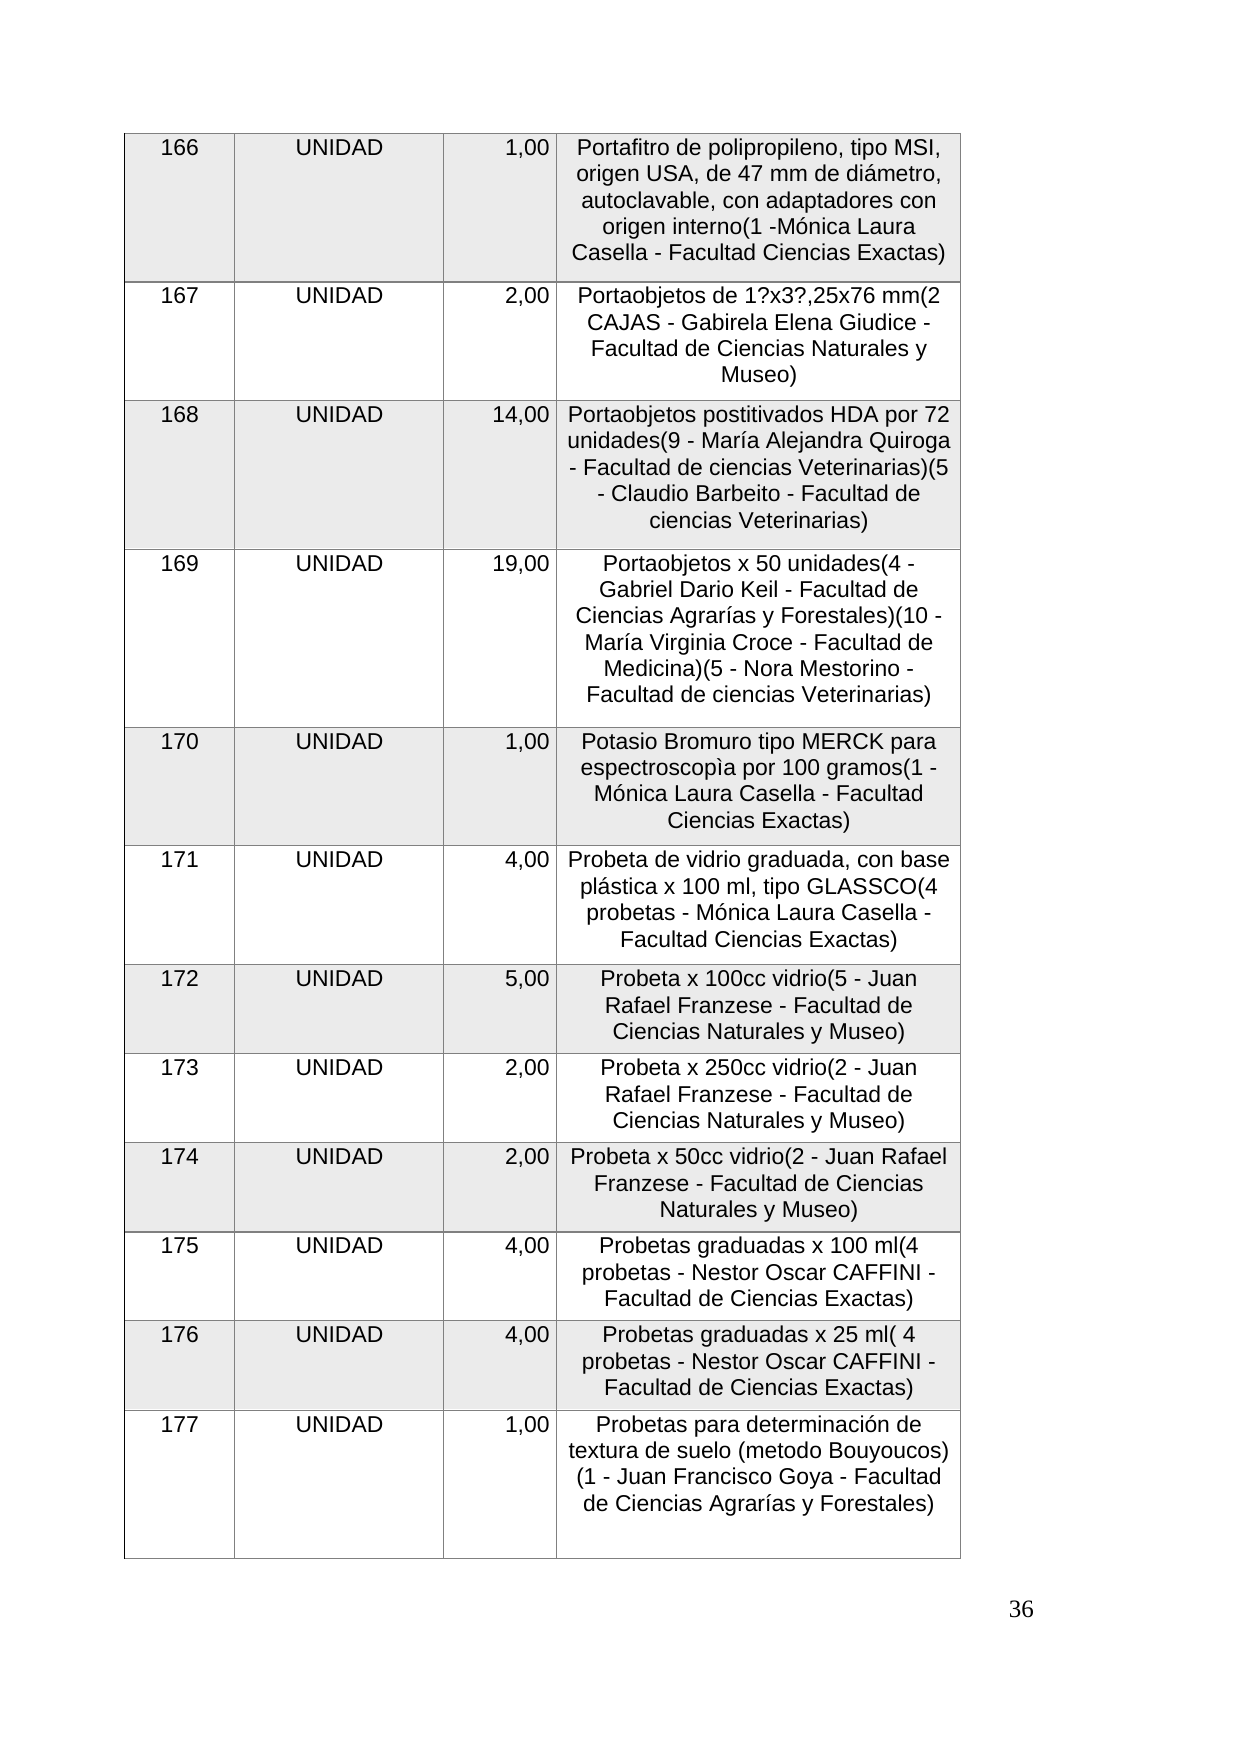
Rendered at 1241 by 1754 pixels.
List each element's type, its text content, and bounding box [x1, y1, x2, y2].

table_cell Portafitro de polipropileno, tipo MSI, origen USA, de 47 mm de diámetro, autoclavable, con adaptadores con origen interno(1 -Mónica Laura Casella - Facultad Ciencias Exactas) [557, 134, 960, 281]
table_cell 174 [125, 1143, 234, 1231]
table_cell UNIDAD [235, 550, 443, 727]
table_cell Probeta de vidrio graduada, con base plástica x 100 ml, tipo GLASSCO(4 probetas - Mónica Laura Casella - Facultad Ciencias Exactas) [557, 846, 960, 964]
table_cell UNIDAD [235, 1321, 443, 1409]
table_cell Portaobjetos de 1?x3?,25x76 mm(2 CAJAS - Gabirela Elena Giudice - Facultad de Ciencias Naturales y Museo) [557, 283, 960, 400]
table_cell Portaobjetos postitivados HDA por 72 unidades(9 - María Alejandra Quiroga - Facultad de ciencias Veterinarias)(5 - Claudio Barbeito - Facultad de ciencias Veterinarias) [557, 401, 960, 548]
table_cell 167 [125, 283, 234, 400]
table_cell 2,00 [444, 1054, 556, 1142]
table_cell 1,00 [444, 134, 556, 281]
table_cell UNIDAD [235, 1411, 443, 1558]
table_cell 172 [125, 965, 234, 1053]
table_cell 169 [125, 550, 234, 727]
table_cell 19,00 [444, 550, 556, 727]
table_cell UNIDAD [235, 1143, 443, 1231]
table_cell Probeta x 100cc vidrio(5 - Juan Rafael Franzese - Facultad de Ciencias Naturales y Museo) [557, 965, 960, 1053]
table_cell 175 [125, 1233, 234, 1320]
table_cell UNIDAD [235, 965, 443, 1053]
table_cell UNIDAD [235, 728, 443, 845]
table_cell 166 [125, 134, 234, 281]
table_cell Probetas para determinación de textura de suelo (metodo Bouyoucos)(1 - Juan Francisco Goya - Facultad de Ciencias Agrarías y Forestales) [557, 1411, 960, 1558]
table_cell Probetas graduadas x 25 ml( 4 probetas - Nestor Oscar CAFFINI - Facultad de Ciencias Exactas) [557, 1321, 960, 1409]
table_cell Portaobjetos x 50 unidades(4 - Gabriel Dario Keil - Facultad de Ciencias Agrarías y Forestales)(10 - María Virginia Croce - Facultad de Medicina)(5 - Nora Mestorino - Facultad de ciencias Veterinarias) [557, 550, 960, 727]
table_cell UNIDAD [235, 846, 443, 964]
table_cell 177 [125, 1411, 234, 1558]
table_cell 1,00 [444, 1411, 556, 1558]
table_cell 14,00 [444, 401, 556, 548]
table_cell 1,00 [444, 728, 556, 845]
table_cell 4,00 [444, 1321, 556, 1409]
table_cell UNIDAD [235, 283, 443, 400]
table_cell UNIDAD [235, 1054, 443, 1142]
table_cell 170 [125, 728, 234, 845]
table_cell 168 [125, 401, 234, 548]
table_cell 2,00 [444, 1143, 556, 1231]
table_cell 4,00 [444, 846, 556, 964]
table_cell UNIDAD [235, 401, 443, 548]
table_cell 173 [125, 1054, 234, 1142]
table_cell 5,00 [444, 965, 556, 1053]
table_cell Probeta x 250cc vidrio(2 - Juan Rafael Franzese - Facultad de Ciencias Naturales y Museo) [557, 1054, 960, 1142]
table_cell 4,00 [444, 1233, 556, 1320]
table_cell UNIDAD [235, 1233, 443, 1320]
table_cell Potasio Bromuro tipo MERCK para espectroscopìa por 100 gramos(1 - Mónica Laura Casella - Facultad Ciencias Exactas) [557, 728, 960, 845]
table_cell Probeta x 50cc vidrio(2 - Juan Rafael Franzese - Facultad de Ciencias Naturales y Museo) [557, 1143, 960, 1231]
table_cell UNIDAD [235, 134, 443, 281]
table_cell 171 [125, 846, 234, 964]
table_cell 176 [125, 1321, 234, 1409]
table_cell Probetas graduadas x 100 ml(4 probetas - Nestor Oscar CAFFINI - Facultad de Ciencias Exactas) [557, 1233, 960, 1320]
table_cell 2,00 [444, 283, 556, 400]
